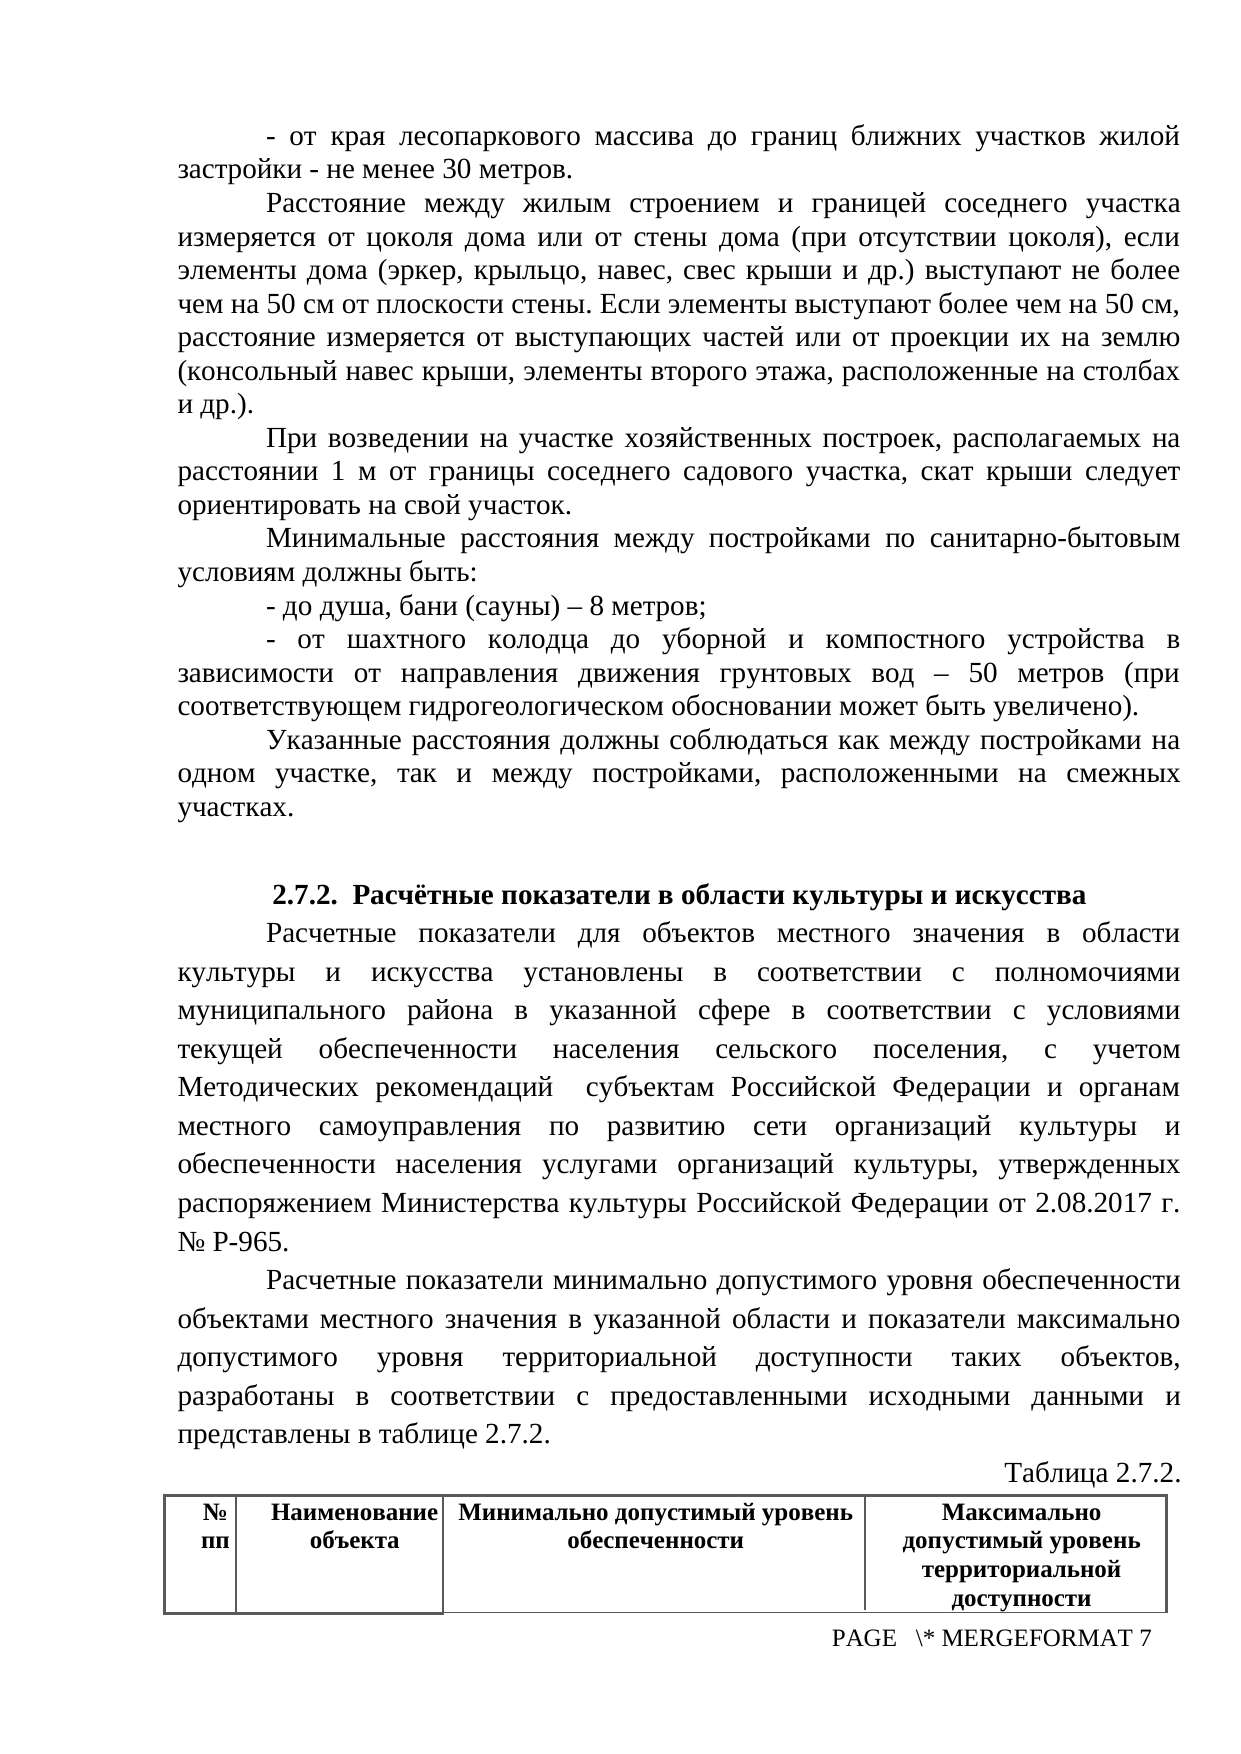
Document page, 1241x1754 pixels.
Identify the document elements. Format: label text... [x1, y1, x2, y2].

table_header Максимально допустимый уровень территориальной доступности [865, 1497, 1165, 1612]
text При возведении на участке хозяйственных построек, располагаемых на расстоянии 1 м от границы соседнего садового участка, скат крыши следует ориентировать на свой участок. [177, 420, 1181, 521]
table_header Минимально допустимый уровень обеспеченности [444, 1497, 865, 1612]
text - от края лесопаркового массива до границ ближних участков жилой застройки - не менее 30 метров. [177, 118, 1181, 185]
text - до душа, бани (сауны) – 8 метров; [177, 588, 1181, 621]
text Расчетные показатели для объектов местного значения в области культуры и искусства установлены в соответствии с полномочиями муниципального района в указанной сфере в соответствии с условиями текущей обеспеченности населения сельского поселения, с учетом Методических рекомендаций субъектам Российской Федерации и органам местного самоуправления по развитию сети организаций культуры и обеспеченности населения услугами организаций культуры, утвержденных распоряжением Министерства культуры Российской Федерации от 2.08.2017 г. № Р-965. [177, 915, 1181, 1257]
text Расчетные показатели минимально допустимого уровня обеспеченности объектами местного значения в указанной области и показатели максимально допустимого уровня территориальной доступности таких объектов, разработаны в соответствии с предоставленными исходными данными и представлены в таблице 2.7.2. [177, 1262, 1181, 1450]
text Минимальные расстояния между постройками по санитарно-бытовым условиям должны быть: [177, 521, 1181, 588]
text Указанные расстояния должны соблюдаться как между постройками на одном участке, так и между постройками, расположенными на смежных участках. [177, 722, 1181, 822]
text - от шахтного колодца до уборной и компостного устройства в зависимости от направления движения грунтовых вод – 50 метров (при соответствующем гидрогеологическом обосновании может быть увеличено). [177, 621, 1181, 722]
subtitle 2.7.2. Расчётные показатели в области культуры и искусства [177, 877, 1181, 910]
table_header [237, 1497, 442, 1612]
text Расстояние между жилым строением и границей соседнего участка измеряется от цоколя дома или от стены дома (при отсутствии цоколя), если элементы дома (эркер, крыльцо, навес, свес крыши и др.) выступают не более чем на 50 см от плоскости стены. Если элементы выступают более чем на 50 см, расстояние измеряется от выступающих частей или от проекции их на землю (консольный навес крыши, элементы второго этажа, расположенные на столбах и др.). [177, 185, 1181, 420]
table_header № пп [166, 1497, 235, 1612]
text Таблица 2.7.2. [177, 1455, 1181, 1488]
